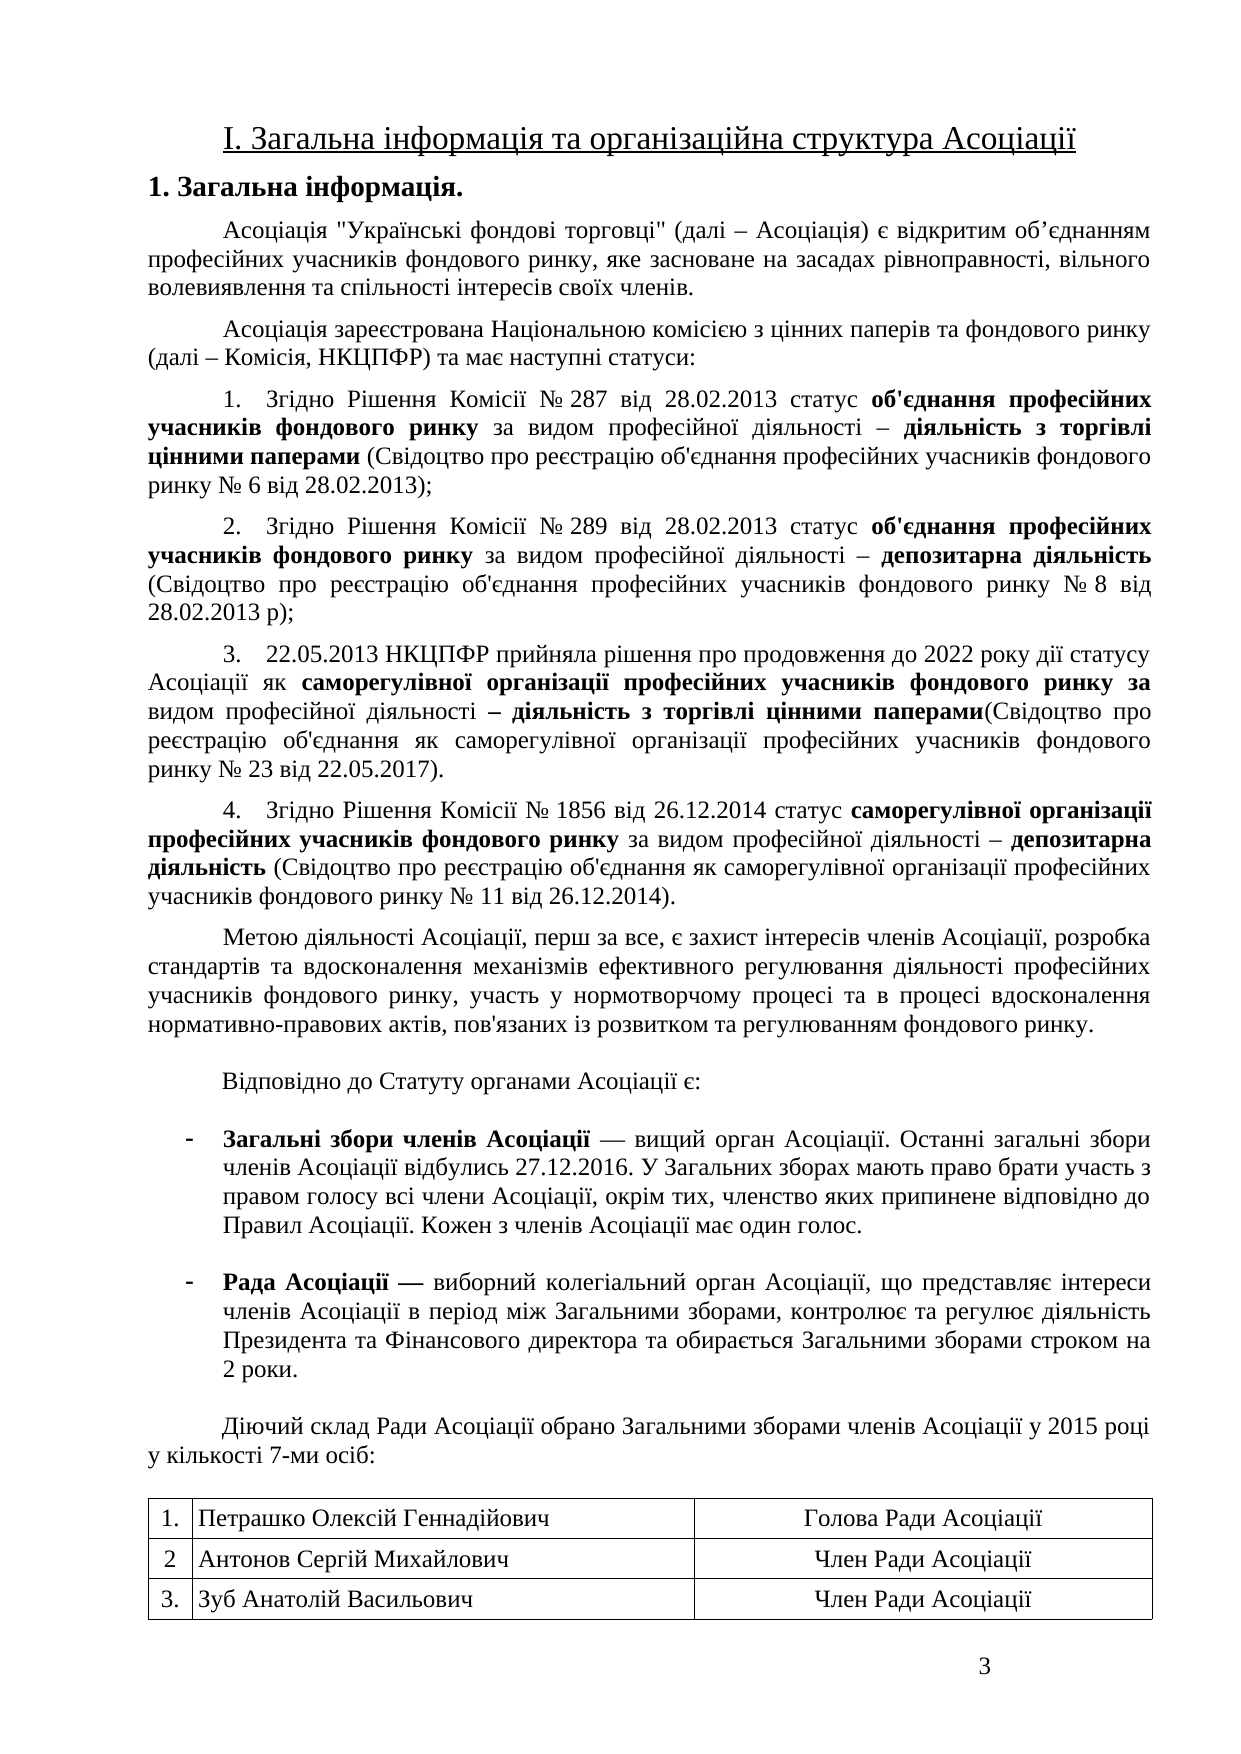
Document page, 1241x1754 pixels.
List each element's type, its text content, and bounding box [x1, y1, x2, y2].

text Асоціація зареєстрована Національною комісією з цінних паперів та фондового ринку (далі – Комісія, НКЦПФР) та має наступні статуси: [148, 314, 1152, 371]
table_cell 2 [149, 1539, 192, 1578]
text 1. Загальна інформація. [148, 169, 1152, 202]
list Згідно Рішення Комісії № 1856 від 26.12.2014 статус саморегулівної організації професійних учасників фондового ринку за видом професійної діяльності – депозитарна діяльність (Свідоцтво про реєстрацію об'єднання як саморегулівної організації професійних учасників фондового ринку № 11 від 26.12.2014). [148, 795, 1152, 910]
table_header 1. [149, 1499, 192, 1538]
text Асоціація "Українські фондові торговці" (далі – Асоціація) є відкритим об’єднанням професійних учасників фондового ринку, яке засноване на засадах рівноправності, вільного волевиявлення та спільності інтересів своїх членів. [148, 215, 1152, 301]
text І. Загальна інформація та організаційна структура Асоціації [148, 118, 1152, 156]
list Згідно Рішення Комісії № 287 від 28.02.2013 статус об'єднання професійних учасників фондового ринку за видом професійної діяльності – діяльність з торгівлі цінними паперами (Свідоцтво про реєстрацію об'єднання професійних учасників фондового ринку № 6 від 28.02.2013); [148, 384, 1152, 499]
text Метою діяльності Асоціації, перш за все, є захист інтересів членів Асоціації, розробка стандартів та вдосконалення механізмів ефективного регулювання діяльності професійних учасників фондового ринку, участь у нормотворчому процесі та в процесі вдосконалення нормативно-правових актів, пов'язаних із розвитком та регулюванням фондового ринку. [148, 922, 1152, 1037]
list Рада Асоціації — виборний колегіальний орган Асоціації, що представляє інтереси членів Асоціації в період між Загальними зборами, контролює та регулює діяльність Президента та Фінансового директора та обирається Загальними зборами строком на 2 роки. [185, 1267, 1152, 1382]
list 22.05.2013 НКЦПФР прийняла рішення про продовження до 2022 року дії статусу Асоціації як саморегулівної організації професійних учасників фондового ринку за видом професійної діяльності – діяльність з торгівлі цінними паперами(Свідоцтво про реєстрацію об'єднання як саморегулівної організації професійних учасників фондового ринку № 23 від 22.05.2017). [148, 639, 1152, 782]
list Загальні збори членів Асоціації — вищий орган Асоціації. Останні загальні збори членів Асоціації відбулись 27.12.2016. У Загальних зборах мають право брати участь з правом голосу всі члени Асоціації, окрім тих, членство яких припинене відповідно до Правил Асоціації. Кожен з членів Асоціації має один голос. [185, 1124, 1152, 1239]
list Згідно Рішення Комісії № 289 від 28.02.2013 статус об'єднання професійних учасників фондового ринку за видом професійної діяльності – депозитарна діяльність (Свідоцтво про реєстрацію об'єднання професійних учасників фондового ринку № 8 від 28.02.2013 р); [148, 511, 1152, 626]
table_header Петрашко Олексій Геннадійович [193, 1499, 694, 1538]
table_cell Зуб Анатолій Васильович [193, 1579, 694, 1619]
table_cell Антонов Сергій Михайлович [193, 1539, 694, 1578]
table_cell Член Ради Асоціації [695, 1539, 1152, 1578]
table_cell 3. [149, 1579, 192, 1619]
text Відповідно до Статуту органами Асоціації є: [148, 1066, 1152, 1095]
text Діючий склад Ради Асоціації обрано Загальними зборами членів Асоціації у 2015 році у кількості 7-ми осіб: [148, 1411, 1152, 1469]
table_header Голова Ради Асоціації [695, 1499, 1152, 1538]
table_cell Член Ради Асоціації [695, 1579, 1152, 1619]
